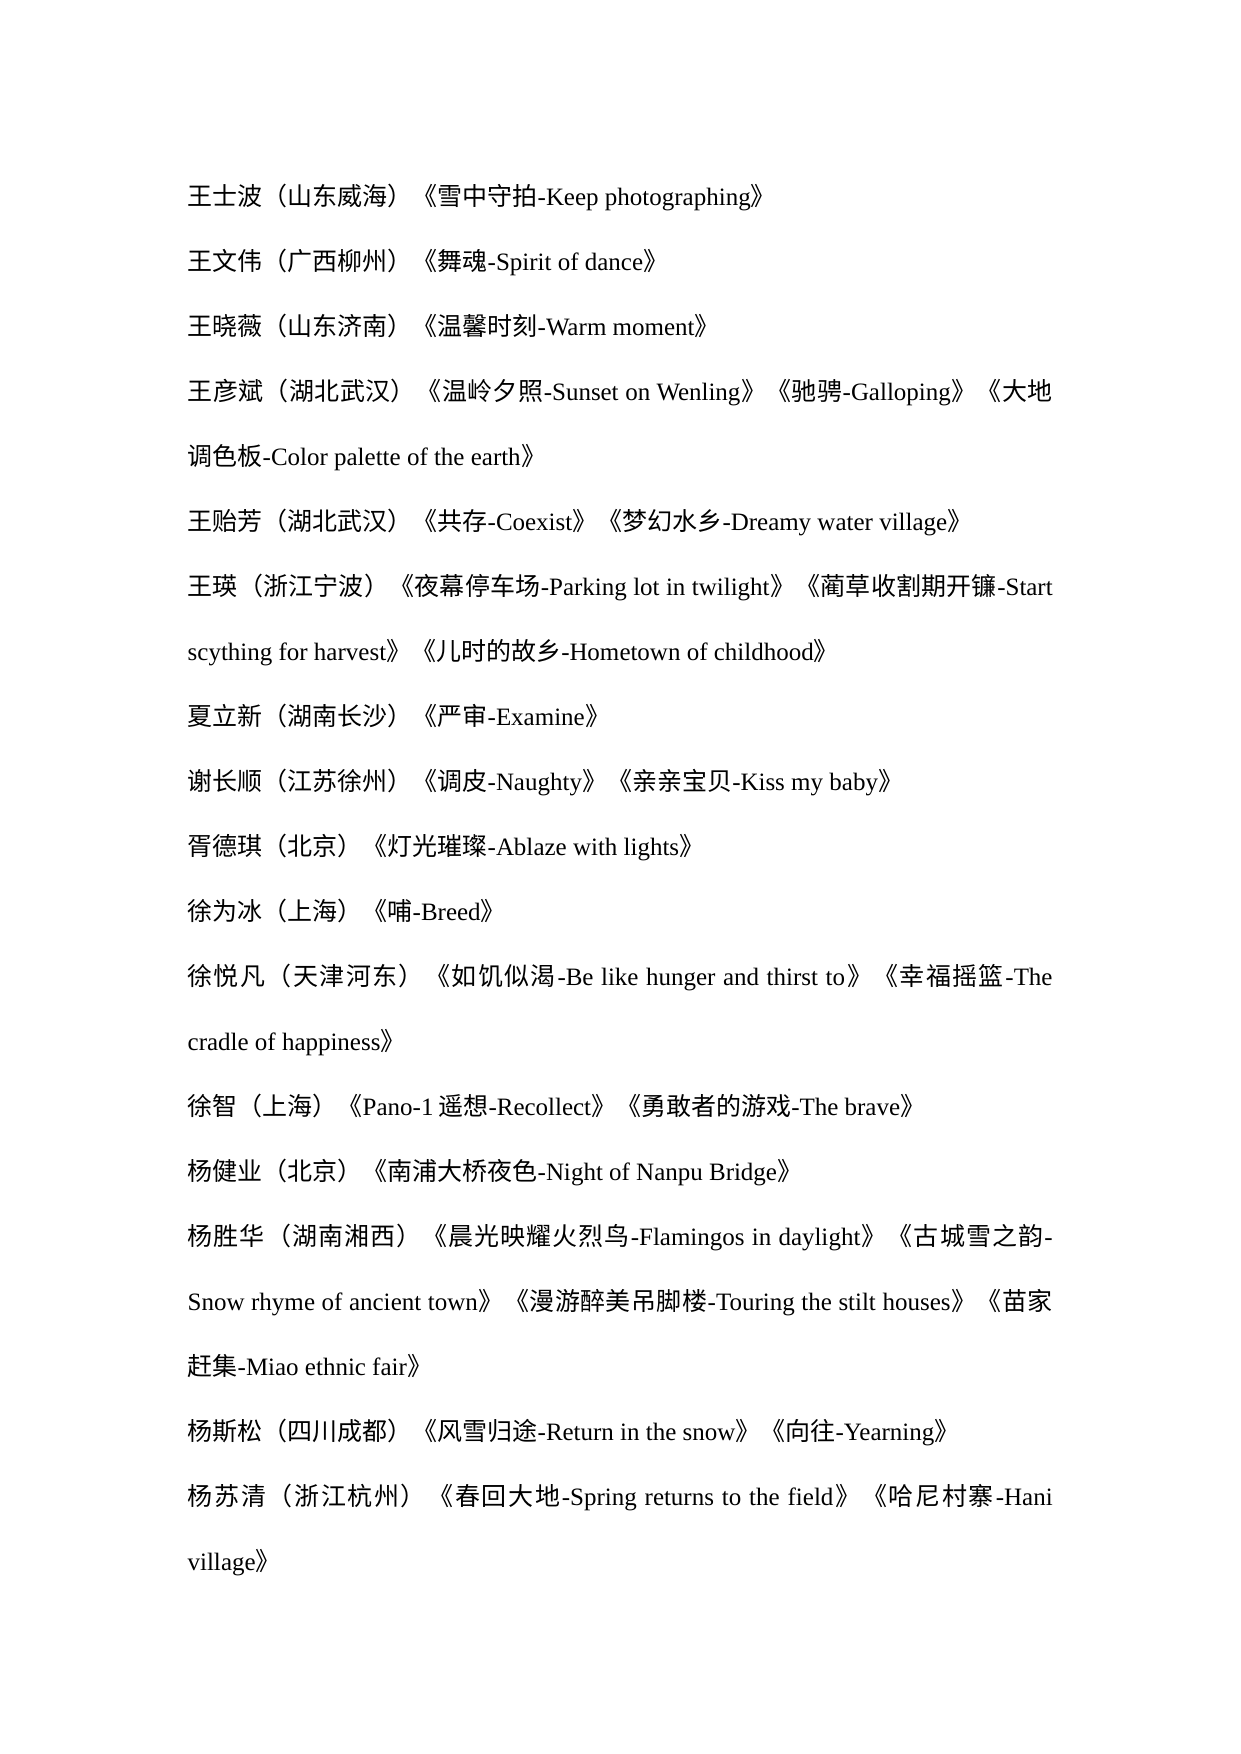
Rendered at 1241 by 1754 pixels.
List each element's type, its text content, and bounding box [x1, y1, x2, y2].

text 杨胜华（湖南湘西）《晨光映耀火烈鸟-Flamingos in daylight》《古城雪之韵-Snow rhyme of ancient town》《漫游醉美吊脚楼-Touring the stilt houses》《苗家赶集-Miao ethnic fair》 [187, 1202, 1053, 1397]
text 杨健业（北京）《南浦大桥夜色-Night of Nanpu Bridge》 [187, 1137, 1053, 1202]
text 王文伟（广西柳州）《舞魂-Spirit of dance》 [187, 227, 1053, 292]
text 徐智（上海）《Pano-1遥想-Recollect》《勇敢者的游戏-The brave》 [187, 1072, 1053, 1137]
text 夏立新（湖南长沙）《严审-Examine》 [187, 682, 1053, 747]
text 王士波（山东威海）《雪中守拍-Keep photographing》 [187, 162, 1053, 227]
text 王晓薇（山东济南）《温馨时刻-Warm moment》 [187, 292, 1053, 357]
text 谢长顺（江苏徐州）《调皮-Naughty》《亲亲宝贝-Kiss my baby》 [187, 747, 1053, 812]
text 王彦斌（湖北武汉）《温岭夕照-Sunset on Wenling》《驰骋-Galloping》《大地调色板-Color palette of the earth》 [187, 357, 1053, 487]
text 杨苏清（浙江杭州）《春回大地-Spring returns to the field》《哈尼村寨-Hani village》 [187, 1462, 1053, 1592]
text 杨斯松（四川成都）《风雪归途-Return in the snow》《向往-Yearning》 [187, 1397, 1053, 1462]
text 王贻芳（湖北武汉）《共存-Coexist》《梦幻水乡-Dreamy water village》 [187, 487, 1053, 552]
text 徐悦凡（天津河东）《如饥似渴-Be like hunger and thirst to》《幸福摇篮-The cradle of happiness》 [187, 942, 1053, 1072]
text 胥德琪（北京）《灯光璀璨-Ablaze with lights》 [187, 812, 1053, 877]
text 王瑛（浙江宁波）《夜幕停车场-Parking lot in twilight》《蔺草收割期开镰-Start scything for harvest》《儿时的故乡-Hometown of childhood》 [187, 552, 1053, 682]
text 徐为冰（上海）《哺-Breed》 [187, 877, 1053, 942]
